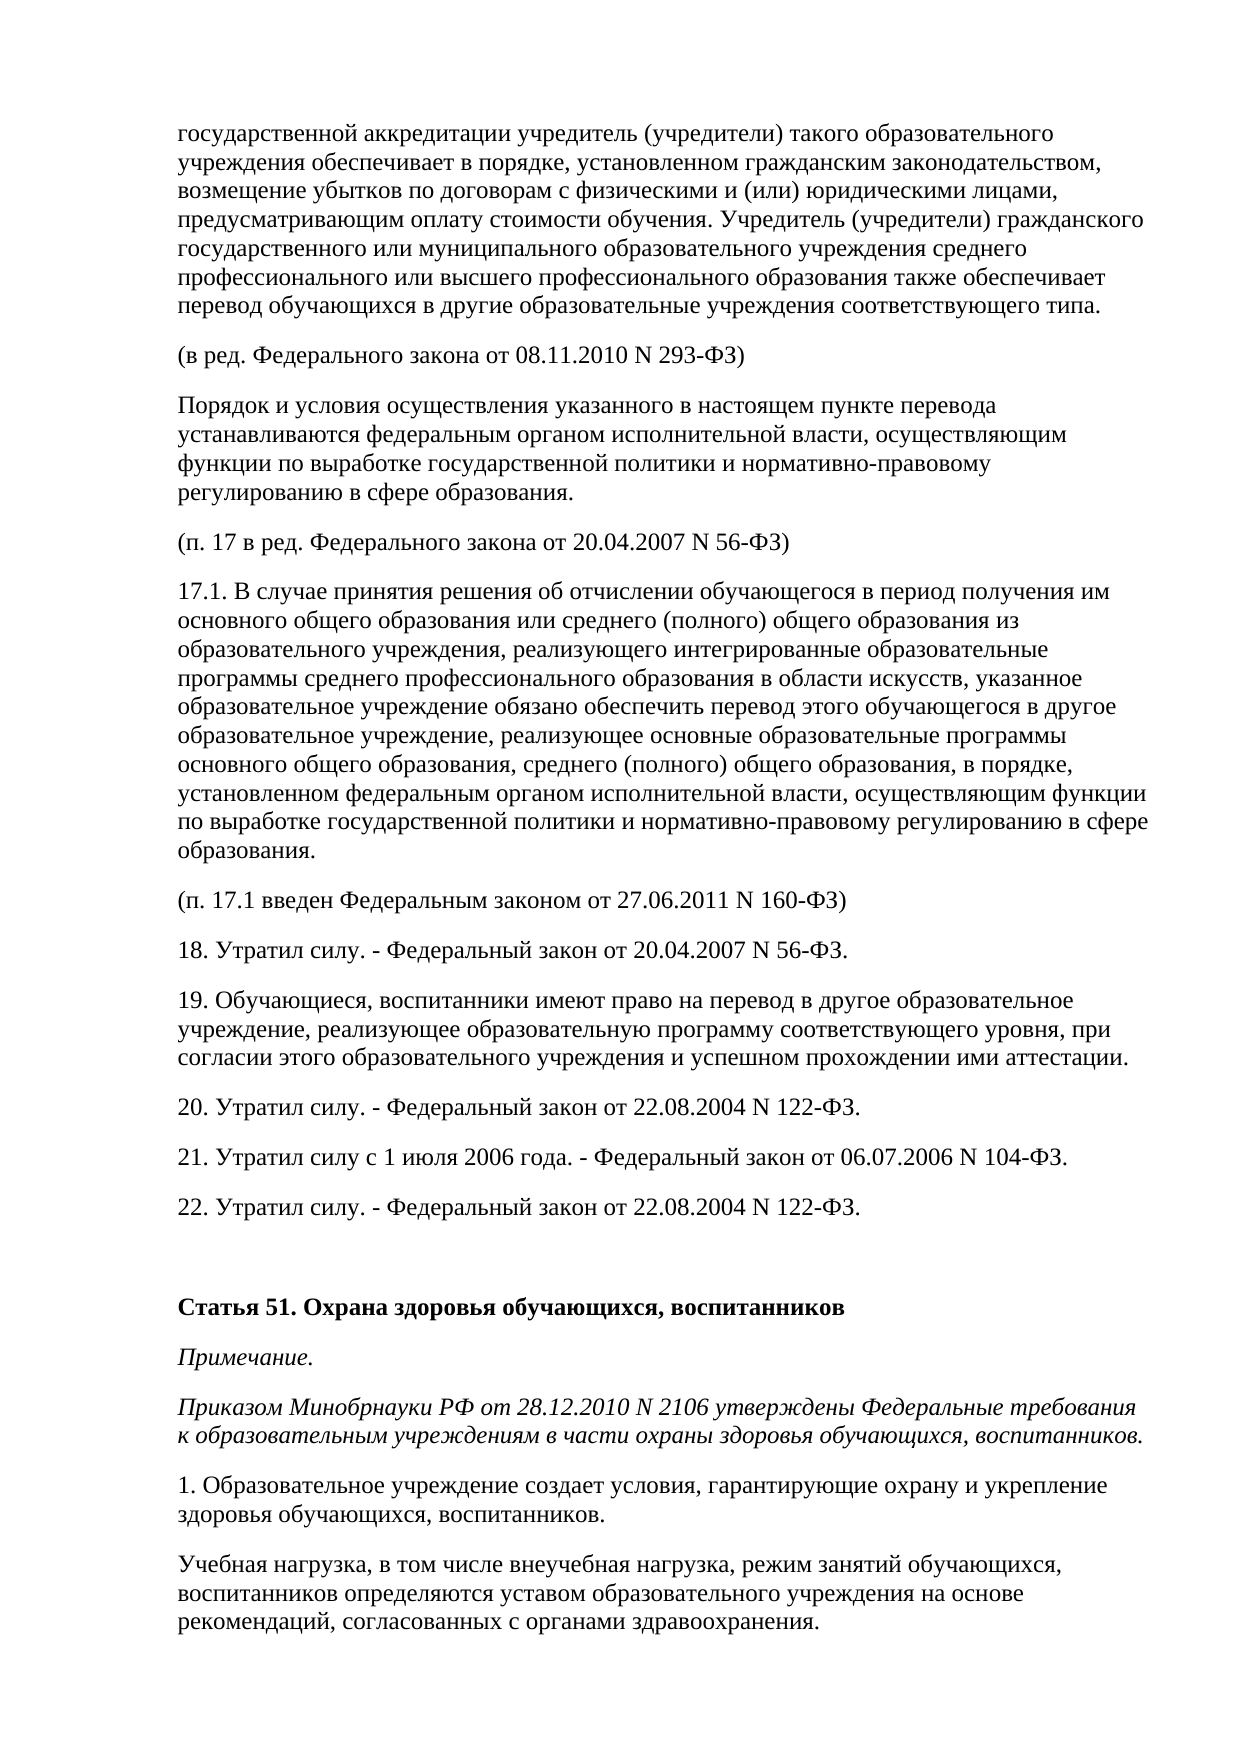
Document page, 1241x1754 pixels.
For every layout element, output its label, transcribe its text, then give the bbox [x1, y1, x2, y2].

text 21. Утратил силу с 1 июля 2006 года. - Федеральный закон от 06.07.2006 N 104-ФЗ. [177, 1142, 1152, 1171]
text 17.1. В случае принятия решения об отчислении обучающегося в период получения им основного общего образования или среднего (полного) общего образования из образовательного учреждения, реализующего интегрированные образовательные программы среднего профессионального образования в области искусств, указанное образовательное учреждение обязано обеспечить перевод этого обучающегося в другое образовательное учреждение, реализующее основные образовательные программы основного общего образования, среднего (полного) общего образования, в порядке, установленном федеральным органом исполнительной власти, осуществляющим функции по выработке государственной политики и нормативно-правовому регулированию в сфере образования. [177, 576, 1152, 864]
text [177, 118, 1152, 319]
text 18. Утратил силу. - Федеральный закон от 20.04.2007 N 56-ФЗ. [177, 935, 1152, 964]
text (п. 17.1 введен Федеральным законом от 27.06.2011 N 160-ФЗ) [177, 885, 1152, 914]
text Примечание. [177, 1342, 1152, 1371]
text Приказом Минобрнауки РФ от 28.12.2010 N 2106 утверждены Федеральные требования к образовательным учреждениям в части охраны здоровья обучающихся, воспитанников. [177, 1392, 1152, 1449]
text 1. Образовательное учреждение создает условия, гарантирующие охрану и укрепление здоровья обучающихся, воспитанников. [177, 1470, 1152, 1528]
text (п. 17 в ред. Федерального закона от 20.04.2007 N 56-ФЗ) [177, 527, 1152, 555]
text Статья 51. Охрана здоровья обучающихся, воспитанников [177, 1292, 1152, 1321]
text 20. Утратил силу. - Федеральный закон от 22.08.2004 N 122-ФЗ. [177, 1092, 1152, 1121]
text Порядок и условия осуществления указанного в настоящем пункте перевода устанавливаются федеральным органом исполнительной власти, осуществляющим функции по выработке государственной политики и нормативно-правовому регулированию в сфере образования. [177, 390, 1152, 505]
text (в ред. Федерального закона от 08.11.2010 N 293-ФЗ) [177, 341, 1152, 369]
text 22. Утратил силу. - Федеральный закон от 22.08.2004 N 122-ФЗ. [177, 1192, 1152, 1221]
text Учебная нагрузка, в том числе внеучебная нагрузка, режим занятий обучающихся, воспитанников определяются уставом образовательного учреждения на основе рекомендаций, согласованных с органами здравоохранения. [177, 1549, 1152, 1635]
text 19. Обучающиеся, воспитанники имеют право на перевод в другое образовательное учреждение, реализующее образовательную программу соответствующего уровня, при согласии этого образовательного учреждения и успешном прохождении ими аттестации. [177, 985, 1152, 1071]
